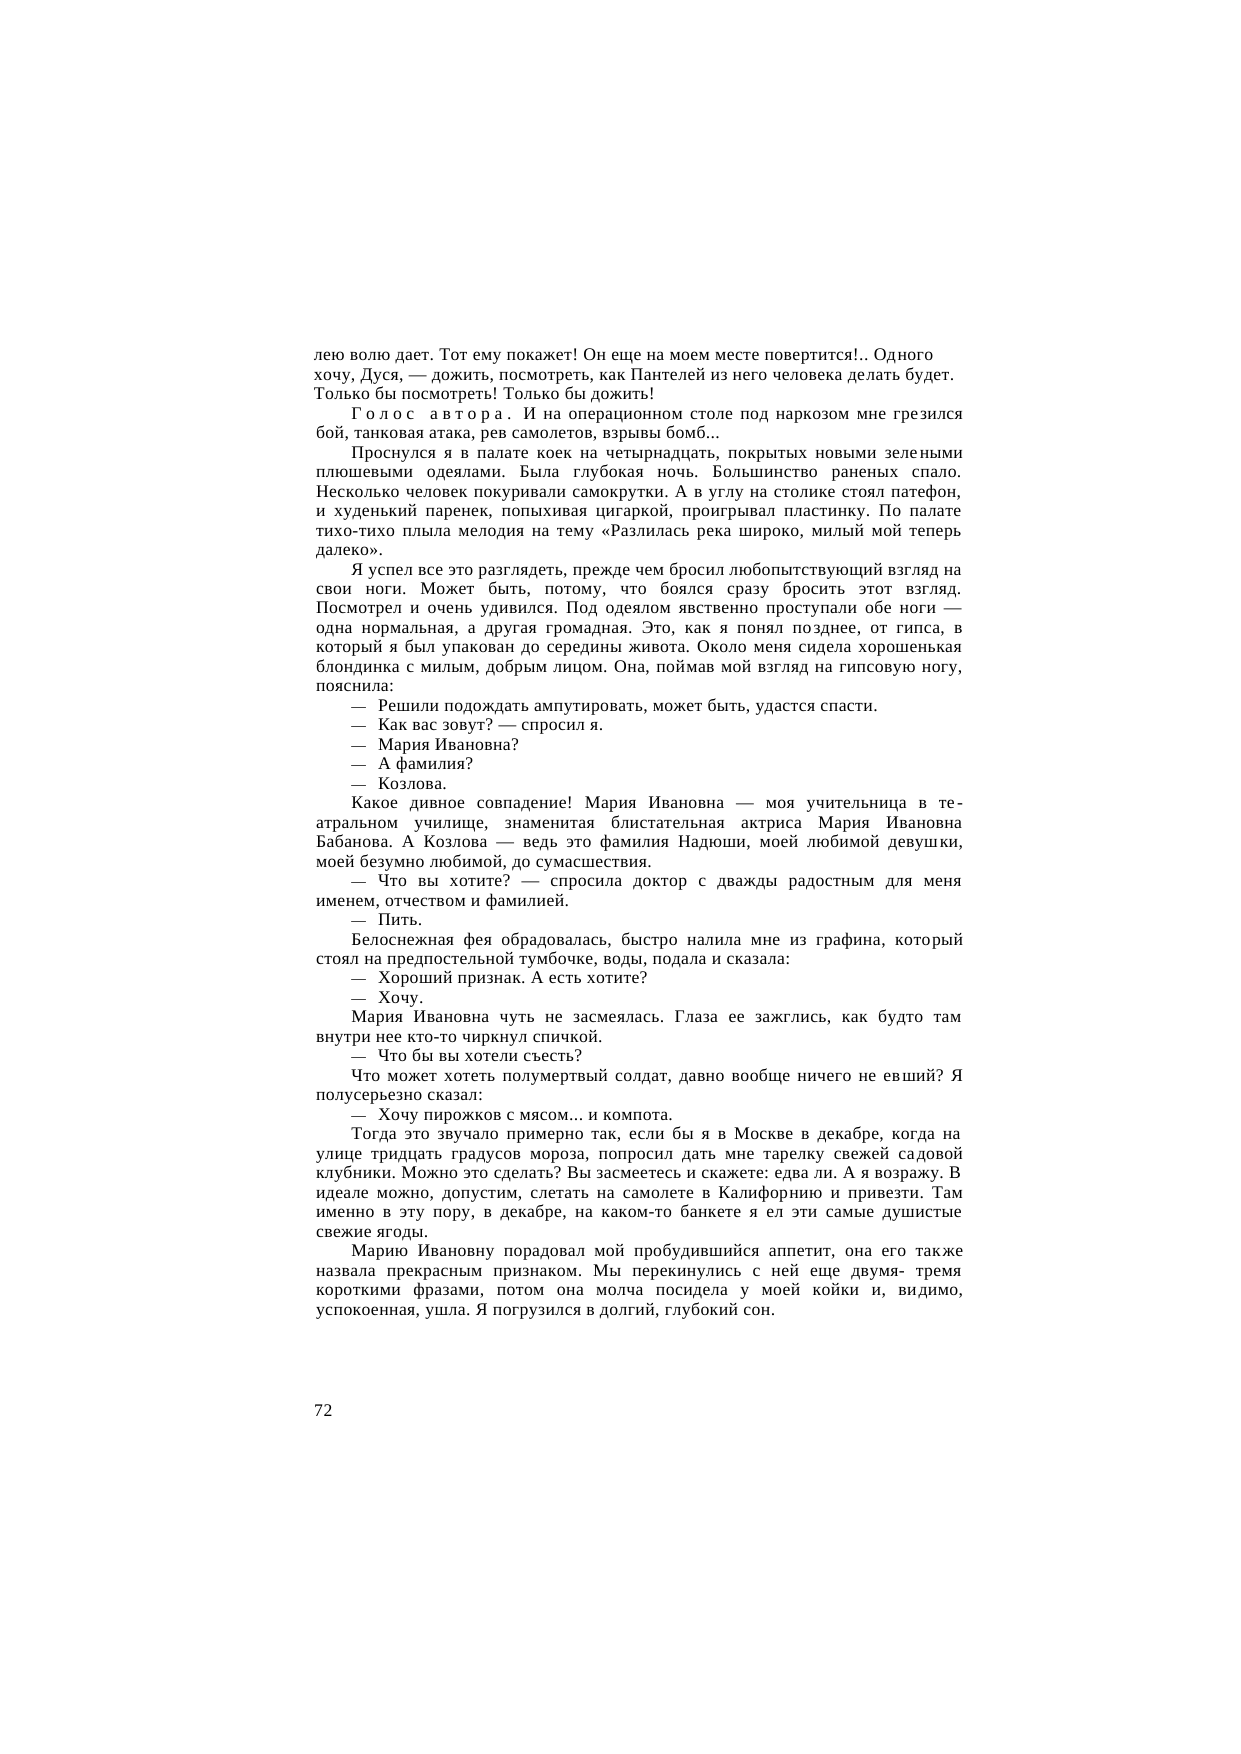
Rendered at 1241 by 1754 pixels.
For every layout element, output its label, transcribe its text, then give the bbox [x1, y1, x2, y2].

text Мария Ивановна чуть не засмеялась. Глаза ее зажглись, как будто там внутри нее кто-то чиркнул спичкой. [316, 1007, 963, 1046]
list Пить. [316, 910, 965, 929]
list А фамилия? [316, 754, 965, 774]
list Что бы вы хотели съесть? [316, 1046, 965, 1066]
list Как вас зовут? — спросил я. [316, 715, 965, 735]
list Хороший признак. А есть хотите? [316, 968, 965, 988]
text Тогда это звучало примерно так, если бы я в Москве в декабре, когда на улице тридцать градусов мороза, попросил дать мне тарелку свежей садовой клубники. Можно это сделать? Вы засмеетесь и скажете: едва ли. А я возражу. В идеале можно, допустим, слетать на самолете в Калифорнию и привезти. Там именно в эту пору, в декабре, на каком-то банкете я ел эти самые душистые свежие ягоды. [316, 1124, 963, 1241]
text Проснулся я в палате коек на четырнадцать, покрытых новыми зелеными плюшевыми одеялами. Была глубокая ночь. Большинство раненых спало. Несколько человек покуривали самокрутки. А в углу на столике стоял патефон, и худенький паренек, попыхивая цигаркой, проигрывал пластинку. По палате тихо-тихо плыла мелодия на тему «Разлилась река широко, милый мой теперь далеко». [316, 442, 963, 559]
text Что может хотеть полумертвый солдат, давно вообще ничего не евший? Я полусерьезно сказал: [316, 1066, 963, 1105]
text Я успел все это разглядеть, прежде чем бросил любопытствующий взгляд на свои ноги. Может быть, потому, что боялся сразу бросить этот взгляд. Посмотрел и очень удивился. Под одеялом явственно проступали обе ноги — одна нормальная, а другая громадная. Это, как я понял позднее, от гипса, в который я был упакован до середины живота. Около меня сидела хорошенькая блондинка с милым, добрым лицом. Она, поймав мой взгляд на гипсовую ногу, пояснила: [316, 559, 963, 696]
text 72 [314, 1402, 332, 1420]
text лею волю дает. Тот ему покажет! Он еще на моем месте повертится!.. Одного хочу, Дуся, — дожить, посмотреть, как Пантелей из него человека делать будет. Только бы посмотреть! Только бы дожить! [314, 345, 963, 403]
list Что вы хотите? — спросила доктор с дважды радостным для меня именем, отчеством и фамилией. [316, 871, 963, 910]
list Мария Ивановна? [316, 735, 965, 754]
list Решили подождать ампутировать, может быть, удастся спасти. [316, 696, 965, 715]
text Марию Ивановну порадовал мой пробудившийся аппетит, она его также назвала прекрасным признаком. Мы перекинулись с ней еще двумя- тремя короткими фразами, потом она молча посидела у моей койки и, видимо, успокоенная, ушла. Я погрузился в долгий, глубокий сон. [316, 1241, 963, 1319]
text Какое дивное совпадение! Мария Ивановна — моя учительница в театральном училище, знаменитая блистательная актриса Мария Ивановна Бабанова. А Козлова — ведь это фамилия Надюши, моей любимой девушки, моей безумно любимой, до сумасшествия. [316, 793, 963, 871]
text Белоснежная фея обрадовалась, быстро налила мне из графина, который стоял на предпостельной тумбочке, воды, подала и сказала: [316, 929, 963, 968]
list Хочу. [316, 988, 965, 1007]
list Козлова. [316, 774, 965, 793]
text Голос автора. И на операционном столе под наркозом мне грезился бой, танковая атака, рев самолетов, взрывы бомб... [316, 403, 963, 442]
list Хочу пирожков с мясом... и компота. [316, 1105, 965, 1124]
